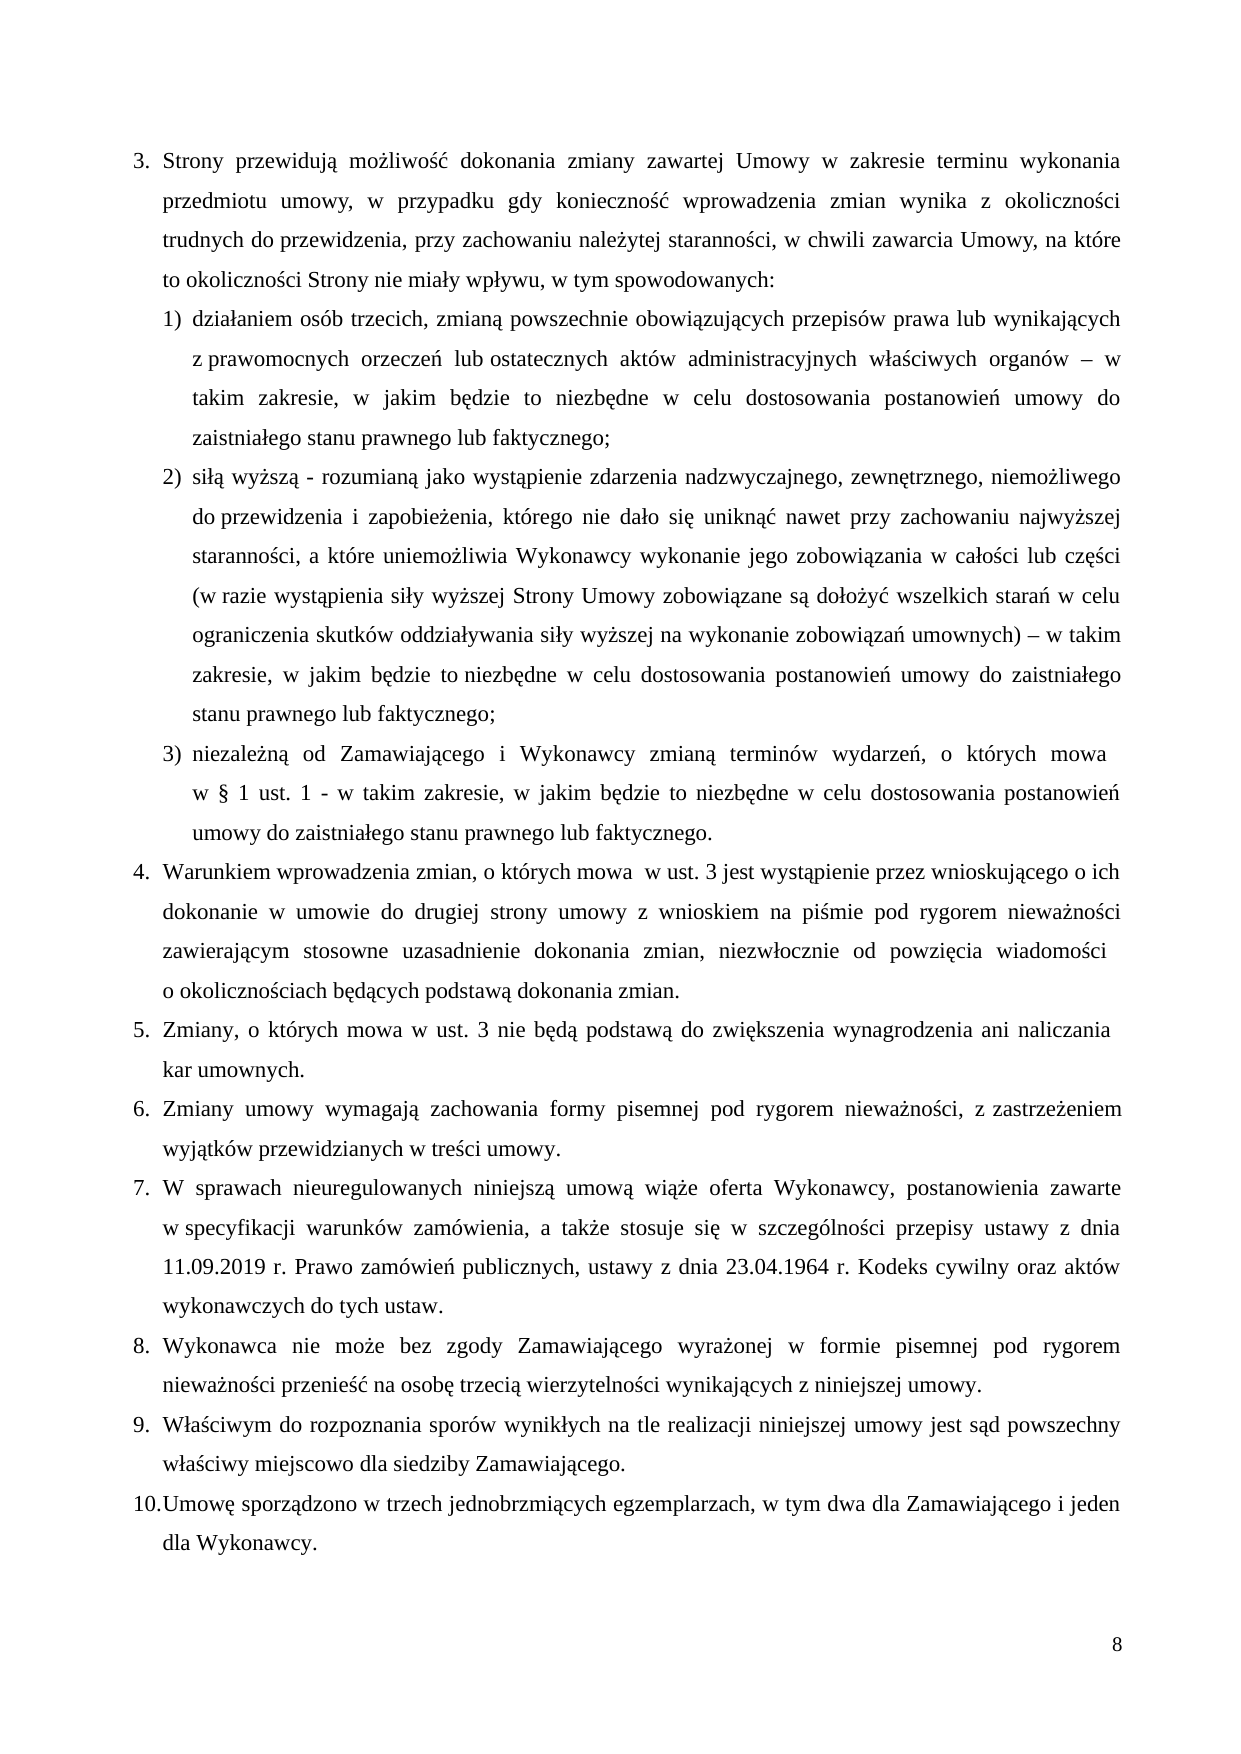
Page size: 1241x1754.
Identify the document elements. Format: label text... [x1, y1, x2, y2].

list Zmiany umowy wymagają zachowania formy pisemnej pod rygorem nieważności, z zastrzeżeniem wyjątków przewidzianych w treści umowy. [133, 1095, 1122, 1161]
list Umowę sporządzono w trzech jednobrzmiących egzemplarzach, w tym dwa dla Zamawiającego i jeden dla Wykonawcy. [133, 1490, 1122, 1556]
list działaniem osób trzecich, zmianą powszechnie obowiązujących przepisów prawa lub wynikających z prawomocnych orzeczeń lub ostatecznych aktów administracyjnych właściwych organów – w takim zakresie, w jakim będzie to niezbędne w celu dostosowania postanowień umowy do zaistniałego stanu prawnego lub faktycznego; [162, 306, 1122, 450]
list Strony przewidują możliwość dokonania zmiany zawartej Umowy w zakresie terminu wykonania przedmiotu umowy, w przypadku gdy konieczność wprowadzenia zmian wynika z okoliczności trudnych do przewidzenia, przy zachowaniu należytej staranności, w chwili zawarcia Umowy, na które to okoliczności Strony nie miały wpływu, w tym spowodowanych: [133, 148, 1122, 292]
list W sprawach nieuregulowanych niniejszą umową wiąże oferta Wykonawcy, postanowienia zawarte w specyfikacji warunków zamówienia, a także stosuje się w szczególności przepisy ustawy z dnia 11.09.2019 r. Prawo zamówień publicznych, ustawy z dnia 23.04.1964 r. Kodeks cywilny oraz aktów wykonawczych do tych ustaw. [133, 1174, 1122, 1319]
list siłą wyższą - rozumianą jako wystąpienie zdarzenia nadzwyczajnego, zewnętrznego, niemożliwego do przewidzenia i zapobieżenia, którego nie dało się uniknąć nawet przy zachowaniu najwyższej staranności, a które uniemożliwia Wykonawcy wykonanie jego zobowiązania w całości lub części (w razie wystąpienia siły wyższej Strony Umowy zobowiązane są dołożyć wszelkich starań w celu ograniczenia skutków oddziaływania siły wyższej na wykonanie zobowiązań umownych) – w takim zakresie, w jakim będzie to niezbędne w celu dostosowania postanowień umowy do zaistniałego stanu prawnego lub faktycznego; [162, 463, 1122, 727]
list Właściwym do rozpoznania sporów wynikłych na tle realizacji niniejszej umowy jest sąd powszechny właściwy miejscowo dla siedziby Zamawiającego. [133, 1411, 1122, 1477]
list niezależną od Zamawiającego i Wykonawcy zmianą terminów wydarzeń, o których mowa w § 1 ust. 1 - w takim zakresie, w jakim będzie to niezbędne w celu dostosowania postanowień umowy do zaistniałego stanu prawnego lub faktycznego. [162, 740, 1122, 845]
list Zmiany, o których mowa w ust. 3 nie będą podstawą do zwiększenia wynagrodzenia ani naliczania kar umownych. [133, 1016, 1122, 1082]
list Warunkiem wprowadzenia zmian, o których mowa w ust. 3 jest wystąpienie przez wnioskującego o ich dokonanie w umowie do drugiej strony umowy z wnioskiem na piśmie pod rygorem nieważności zawierającym stosowne uzasadnienie dokonania zmian, niezwłocznie od powzięcia wiadomości o okolicznościach będących podstawą dokonania zmian. [133, 858, 1122, 1003]
list Wykonawca nie może bez zgody Zamawiającego wyrażonej w formie pisemnej pod rygorem nieważności przenieść na osobę trzecią wierzytelności wynikających z niniejszej umowy. [133, 1332, 1122, 1398]
